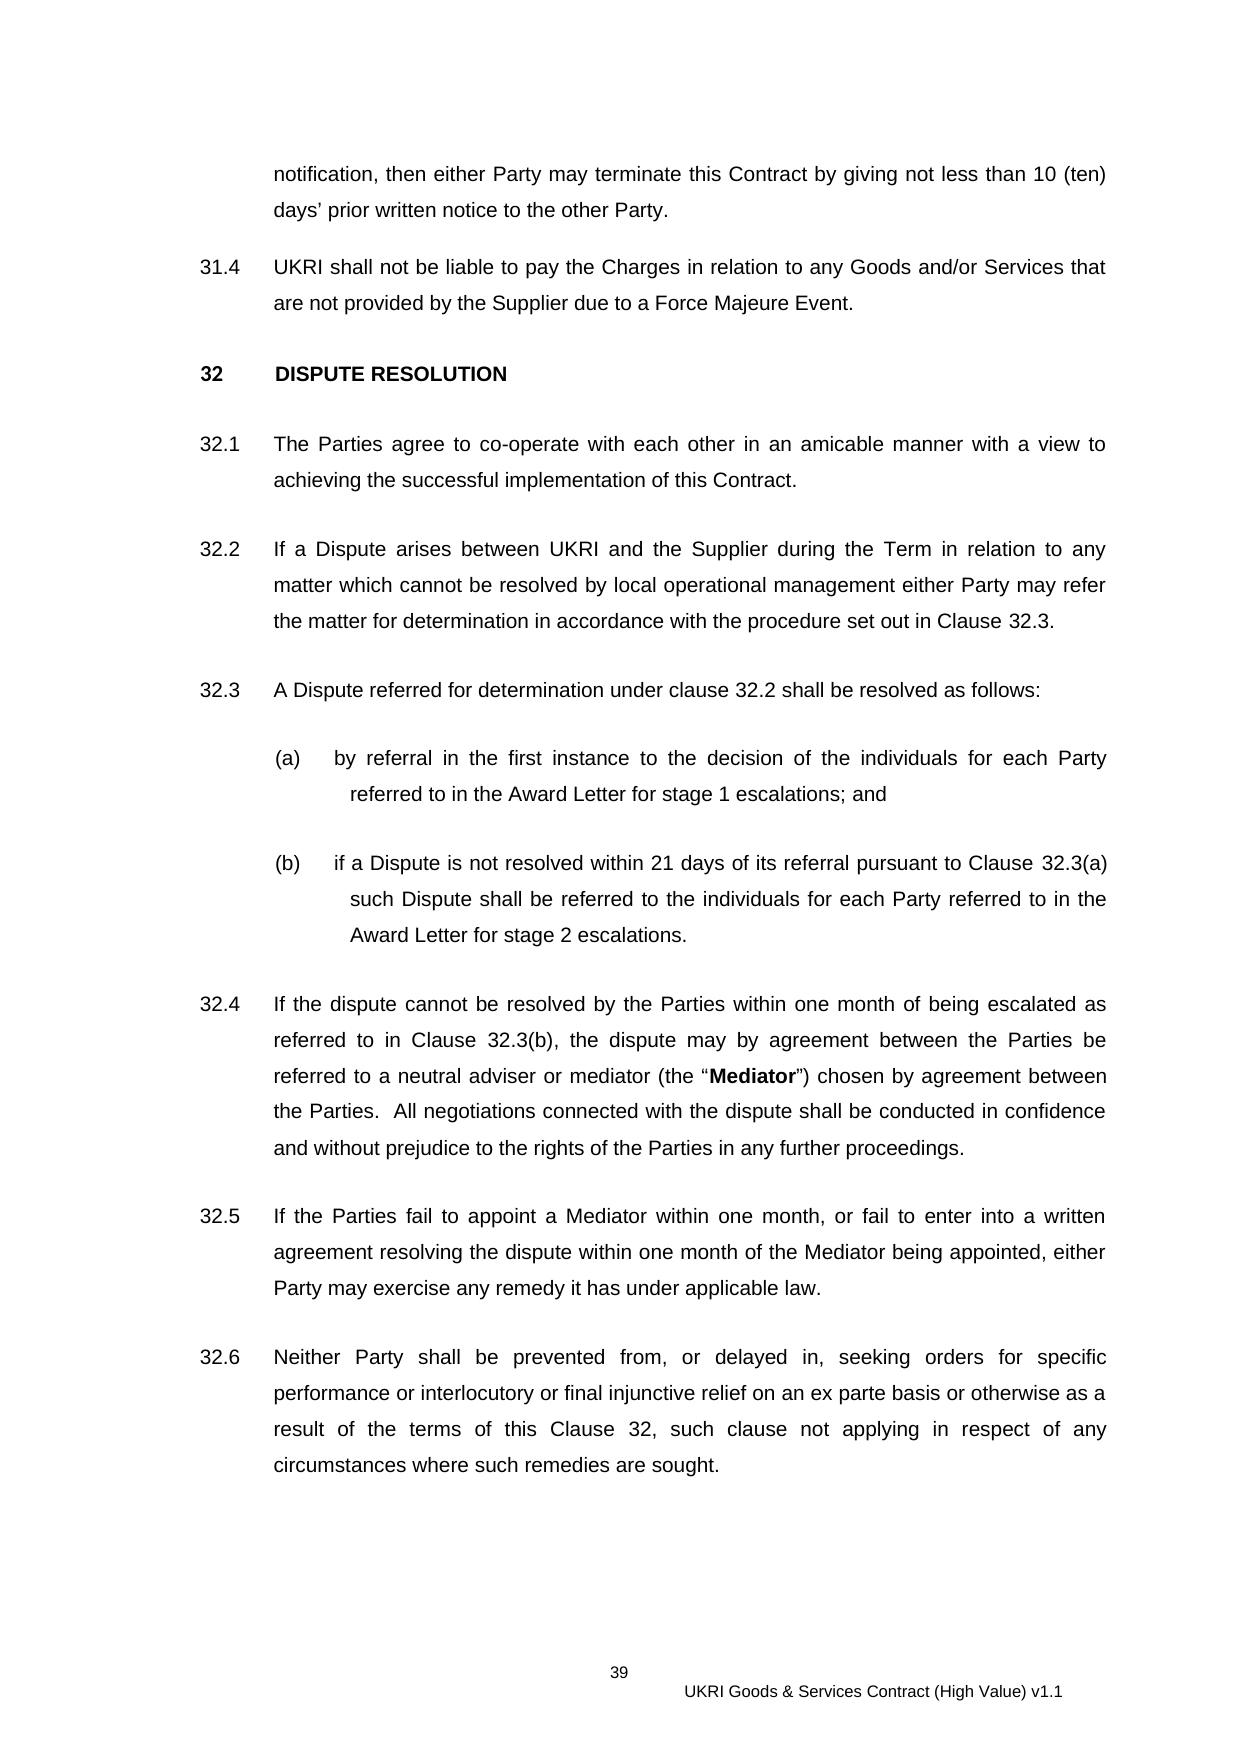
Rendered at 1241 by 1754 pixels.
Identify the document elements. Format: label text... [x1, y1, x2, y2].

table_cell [192, 150, 1115, 347]
table_cell by referral in the first instance to the decision of the individuals for each Party referred to in the Award Letter for stage 1 escalations; and [192, 734, 1115, 839]
table_cell If a Dispute arises between UKRI and the Supplier during the Term in relation to any matter which cannot be resolved by local operational management either Party may refer the matter for determination in accordance with the procedure set out in Clause 32.3. [192, 525, 1115, 666]
table_cell A Dispute referred for determination under clause 32.2 shall be resolved as follows: [192, 666, 1115, 734]
table_cell if a Dispute is not resolved within 21 days of its referral pursuant to Clause 32.3(a) such Dispute shall be referred to the individuals for each Party referred to in the Award Letter for stage 2 escalations. [192, 839, 1115, 979]
table_cell Dispute Resolution [192, 348, 1115, 420]
table_cell If the Parties fail to appoint a Mediator within one month, or fail to enter into a written agreement resolving the dispute within one month of the Mediator being appointed, either Party may exercise any remedy it has under applicable law. [192, 1192, 1115, 1333]
table_cell Neither Party shall be prevented from, or delayed in, seeking orders for specific performance or interlocutory or final injunctive relief on an ex parte basis or otherwise as a result of the terms of this Clause 32, such clause not applying in respect of any circumstances where such remedies are sought. [192, 1333, 1115, 1509]
table_cell The Parties agree to co-operate with each other in an amicable manner with a view to achieving the successful implementation of this Contract. [192, 420, 1115, 525]
table_cell If the dispute cannot be resolved by the Parties within one month of being escalated as referred to in Clause 32.3(b), the dispute may by agreement between the Parties be referred to a neutral adviser or mediator (the “Mediator”) chosen by agreement between the Parties. All negotiations connected with the dispute shall be conducted in confidence and without prejudice to the rights of the Parties in any further proceedings. [192, 980, 1115, 1192]
